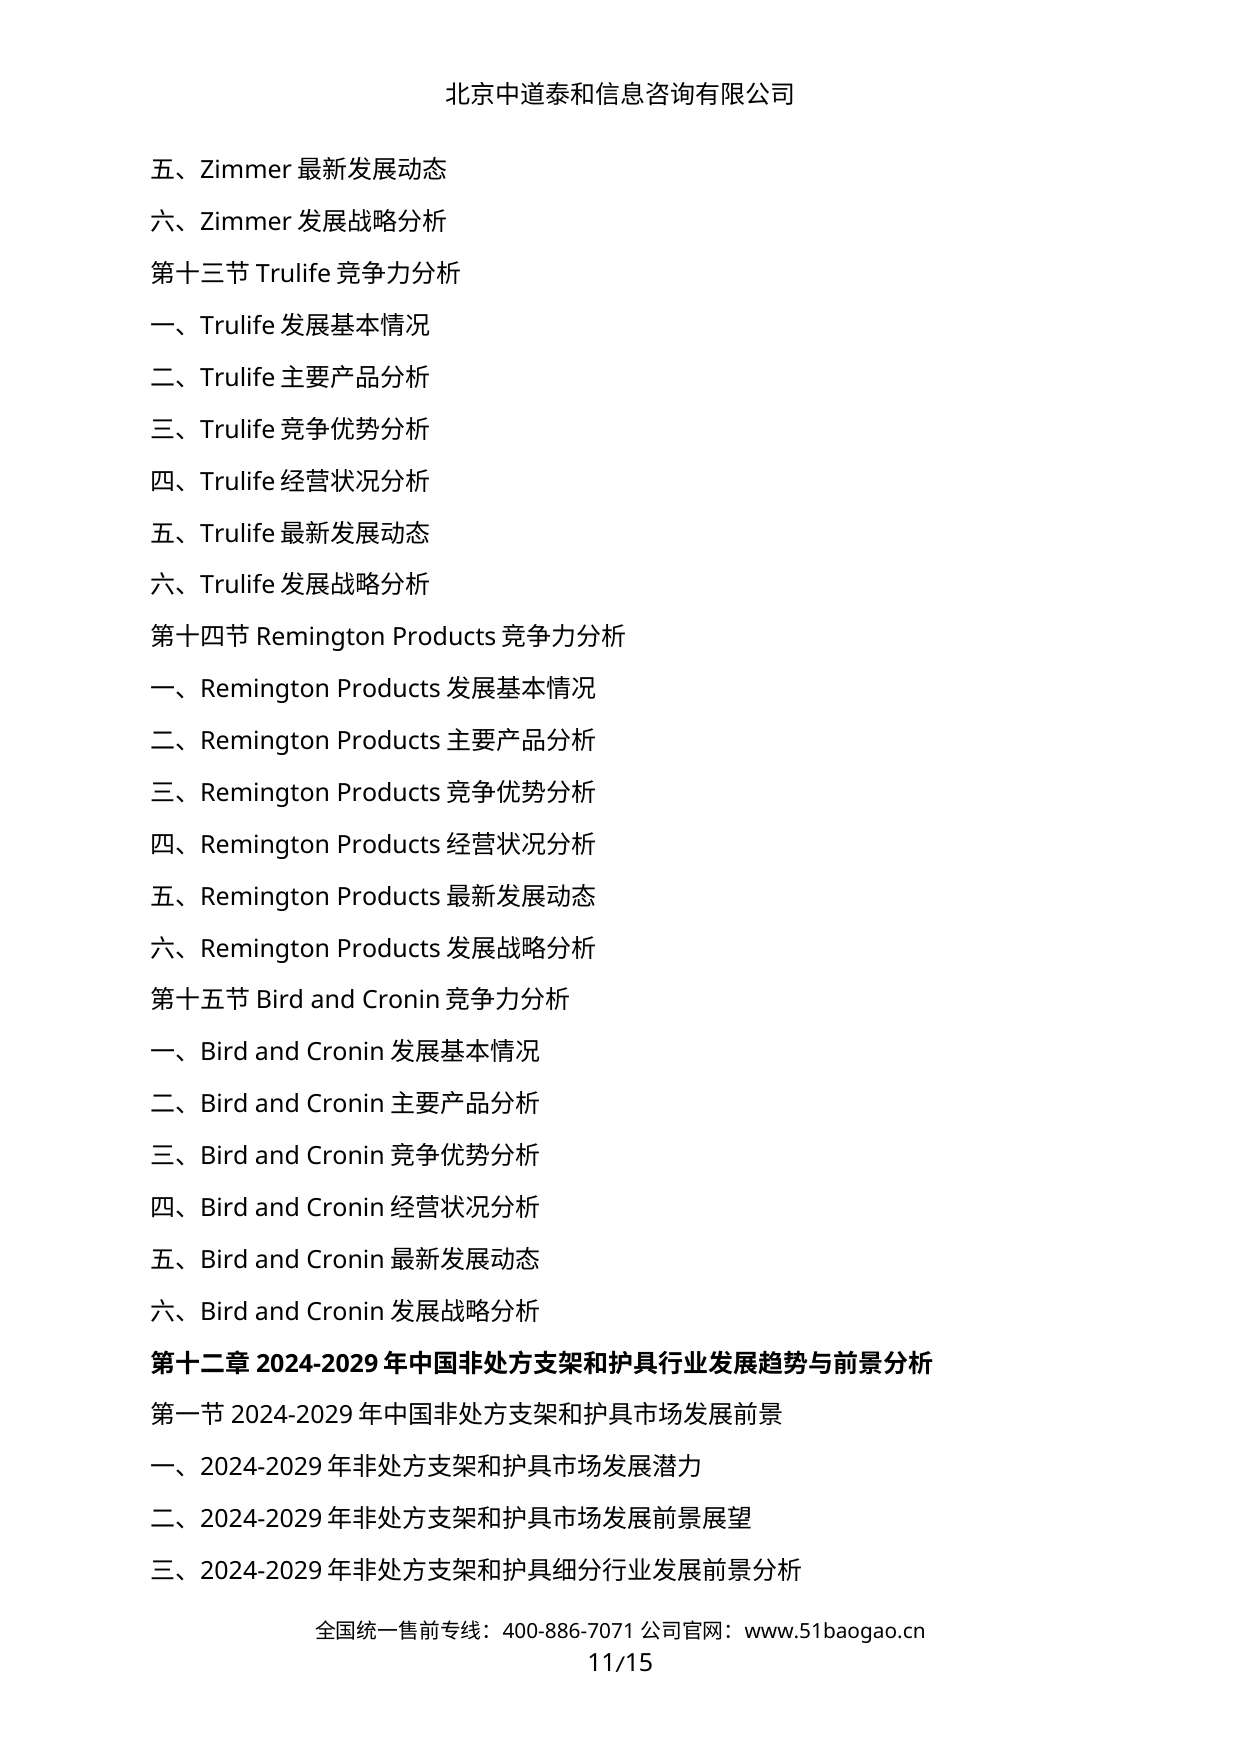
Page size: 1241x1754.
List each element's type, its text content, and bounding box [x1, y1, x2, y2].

text 五、Zimmer最新发展动态 [150, 150, 1090, 186]
text 四、Remington Products经营状况分析 [150, 824, 1090, 861]
text 五、Trulife最新发展动态 [150, 513, 1090, 549]
text 四、Bird and Cronin经营状况分析 [150, 1187, 1090, 1224]
text 第十四节 Remington Products竞争力分析 [150, 617, 1090, 653]
text 四、Trulife经营状况分析 [150, 461, 1090, 497]
text 第十五节 Bird and Cronin竞争力分析 [150, 980, 1090, 1016]
text 三、Bird and Cronin竞争优势分析 [150, 1136, 1090, 1172]
text 六、Trulife发展战略分析 [150, 565, 1090, 601]
text 三、Trulife竞争优势分析 [150, 409, 1090, 446]
text 第十二章 2024-2029年中国非处方支架和护具行业发展趋势与前景分析 [150, 1343, 1090, 1379]
text 一、Trulife发展基本情况 [150, 306, 1090, 342]
text 六、Remington Products发展战略分析 [150, 928, 1090, 964]
text 一、Bird and Cronin发展基本情况 [150, 1032, 1090, 1068]
text 二、Remington Products主要产品分析 [150, 721, 1090, 757]
text 二、2024-2029年非处方支架和护具市场发展前景展望 [150, 1499, 1090, 1535]
text 五、Bird and Cronin最新发展动态 [150, 1239, 1090, 1276]
text 一、2024-2029年非处方支架和护具市场发展潜力 [150, 1447, 1090, 1483]
text 一、Remington Products发展基本情况 [150, 669, 1090, 705]
text 三、Remington Products竞争优势分析 [150, 772, 1090, 809]
text 五、Remington Products最新发展动态 [150, 876, 1090, 912]
text 二、Bird and Cronin主要产品分析 [150, 1084, 1090, 1120]
text 三、2024-2029年非处方支架和护具细分行业发展前景分析 [150, 1551, 1090, 1587]
text 二、Trulife主要产品分析 [150, 357, 1090, 394]
text 六、Zimmer发展战略分析 [150, 202, 1090, 238]
text 六、Bird and Cronin发展战略分析 [150, 1291, 1090, 1327]
text 第一节 2024-2029年中国非处方支架和护具市场发展前景 [150, 1395, 1090, 1431]
text 第十三节 Trulife竞争力分析 [150, 254, 1090, 290]
